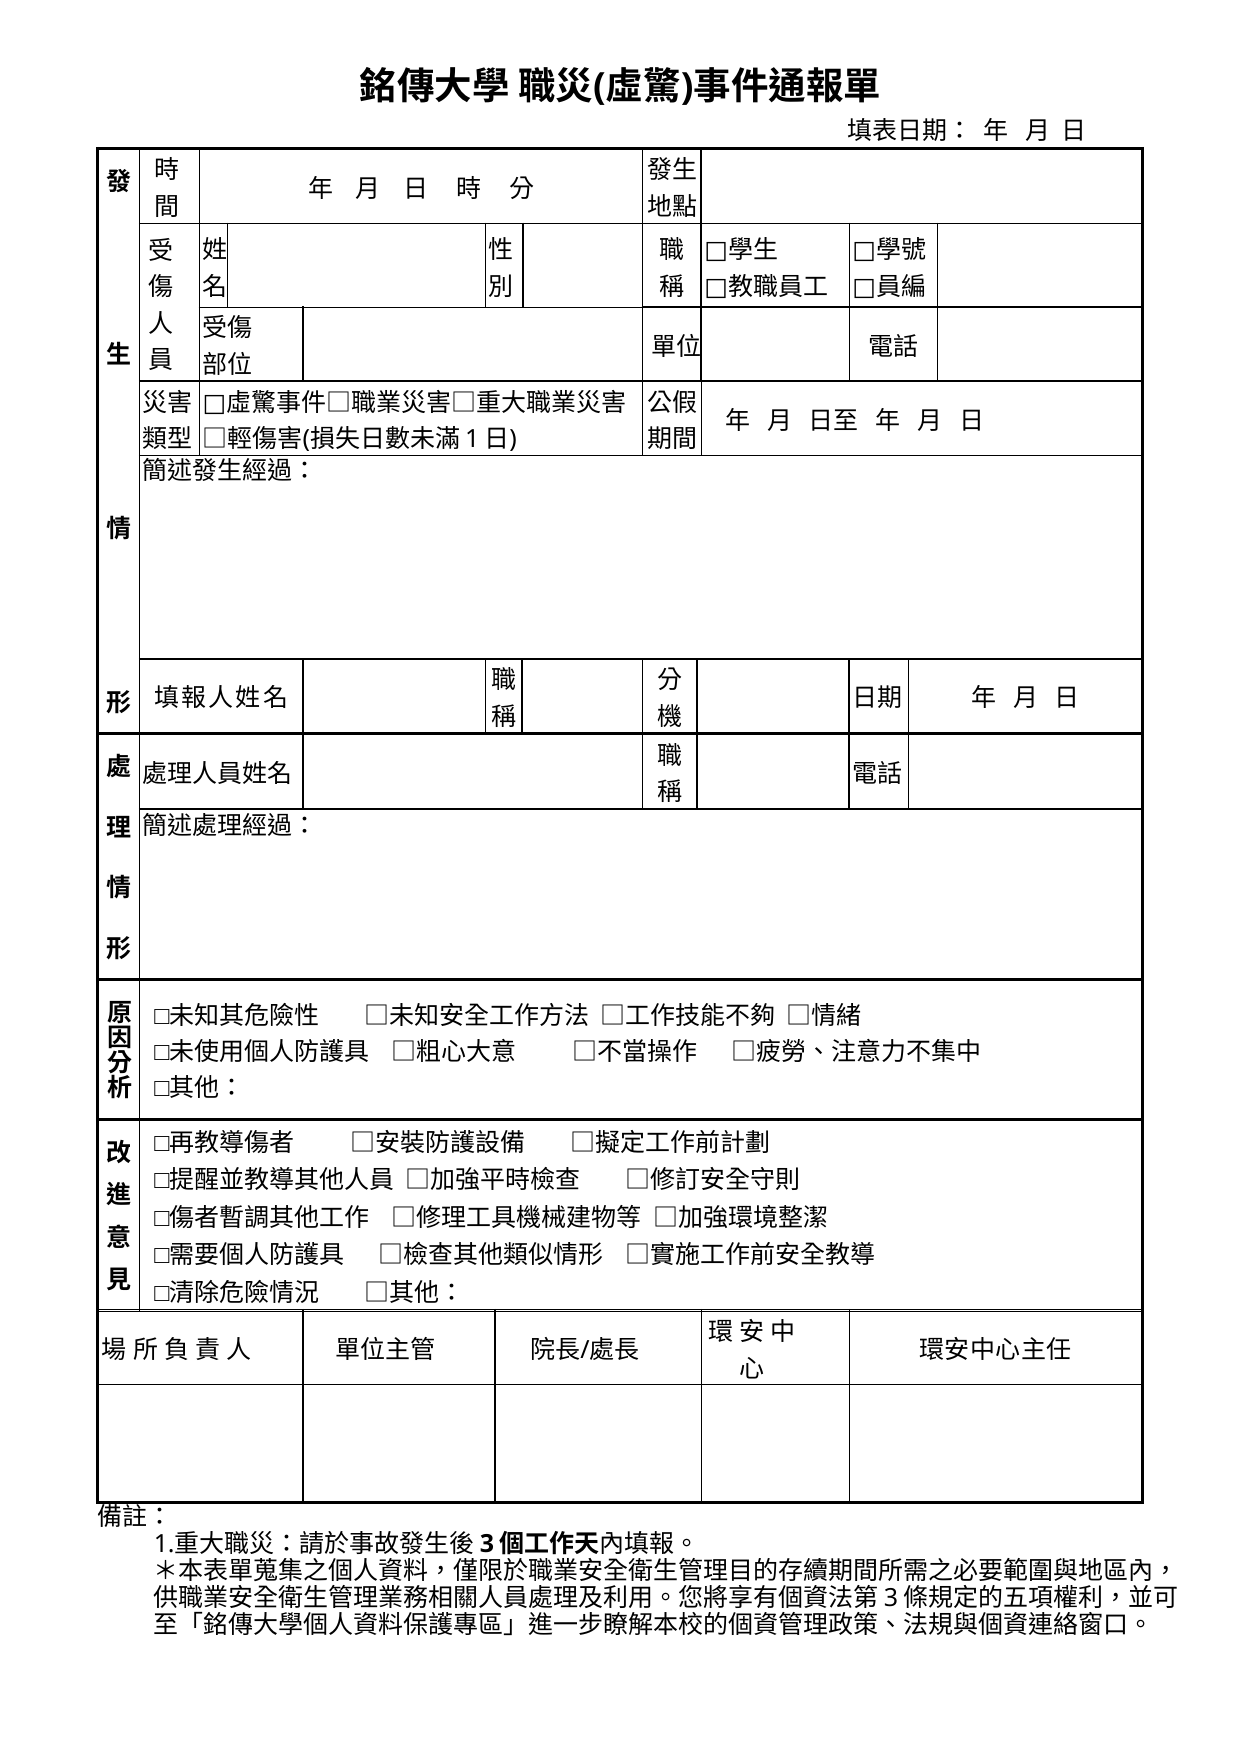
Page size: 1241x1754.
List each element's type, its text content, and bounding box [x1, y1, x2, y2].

table_cell [304, 735, 642, 808]
table_header [702, 150, 1141, 222]
table_cell 院長/處長 [496, 1312, 701, 1384]
table_cell [228, 224, 485, 306]
table_cell [304, 660, 485, 732]
table_cell 職 稱 [643, 224, 700, 306]
table_cell 日期 [850, 660, 908, 732]
table_cell □未知其危險性 □未知安全工作方法 □工作技能不夠 □情緒 □未使用個人防護具 □粗心大意 □不當操作 □疲勞、注意力不集中 □其他： [140, 981, 1141, 1118]
table_cell □學號 □員編 [850, 224, 937, 306]
table_cell [702, 1385, 849, 1501]
table_cell 填報人姓名 [140, 660, 302, 732]
table_cell [523, 660, 642, 732]
table_cell 受傷 部位 [200, 308, 302, 380]
table_cell [524, 224, 642, 306]
table_cell 電話 [850, 735, 908, 808]
table_cell 場所負責人 [99, 1312, 302, 1384]
table_cell 環安中心 [702, 1312, 849, 1384]
table_cell 改進意見 [99, 1121, 139, 1309]
table_cell 職稱 [643, 735, 696, 808]
table_cell 公假 期間 [643, 382, 701, 454]
table_cell 處理人員姓名 [140, 735, 302, 808]
table_cell 職稱 [486, 660, 521, 732]
table_cell 單位主管 [304, 1312, 494, 1384]
text 銘傳大學 職災(虛驚)事件通報單 [153, 56, 1087, 111]
table_cell [698, 735, 848, 808]
table_cell 姓名 [200, 224, 227, 306]
table_cell [702, 308, 849, 380]
table_cell 分機 [643, 660, 696, 732]
table_cell □學生 □教職員工 [702, 224, 849, 306]
table_cell 受傷人員 [140, 224, 199, 380]
table_cell 電話 [850, 308, 937, 380]
table_cell [938, 308, 1141, 380]
table_cell 性別 [486, 224, 522, 306]
text ＊本表單蒐集之個人資料，僅限於職業安全衛生管理目的存續期間所需之必要範圍與地區內，供職業安全衛生管理業務相關人員處理及利用。您將享有個資法第3條規定的五項權利，並可至「銘傳大學個人資料保護專區」進一步瞭解本校的個資管理政策、法規與個資連絡窗口。 [153, 1558, 1185, 1639]
table_cell 環安中心主任 [850, 1312, 1141, 1384]
table_cell 年 月 日至 年 月 日 [702, 382, 1141, 454]
table_header 時間 [140, 150, 199, 222]
text 填表日期： 年 月 日 [153, 111, 1087, 147]
text 備註： [97, 1504, 1087, 1531]
table_cell [304, 1385, 494, 1501]
table_cell [909, 735, 1141, 808]
table_cell [496, 1385, 701, 1501]
table_cell 處理情形 [99, 735, 139, 978]
table_cell 簡述發生經過： [140, 456, 1141, 658]
table_cell [304, 308, 642, 380]
table_cell 簡述處理經過： [140, 810, 1141, 978]
table_cell [99, 1385, 302, 1501]
table_cell [938, 224, 1141, 306]
table_cell [850, 1385, 1141, 1501]
table_cell 原因分析 [99, 981, 139, 1118]
table_header 發生情形 [99, 150, 139, 732]
text 1.重大職災：請於事故發生後3個工作天內填報。 [153, 1531, 1185, 1558]
table_header 發生 地點 [643, 150, 700, 222]
table_cell □虛驚事件□職業災害□重大職業災害□輕傷害(損失日數未滿1日) [200, 382, 642, 454]
table_cell 災害類型 [140, 382, 199, 454]
table_cell □再教導傷者 □安裝防護設備 □擬定工作前計劃 □提醒並教導其他人員 □加強平時檢查 □修訂安全守則 □傷者暫調其他工作 □修理工具機械建物等 □加強環境整潔 □需要個人防護具 □檢查其他類似情形 □實施工作前安全教導 □清除危險情況 □其他： [140, 1121, 1141, 1309]
table_header 年 月 日 時 分 [200, 150, 642, 222]
table_cell 單位 [643, 308, 700, 380]
table_cell 年 月 日 [909, 660, 1141, 732]
table_cell [698, 660, 848, 732]
